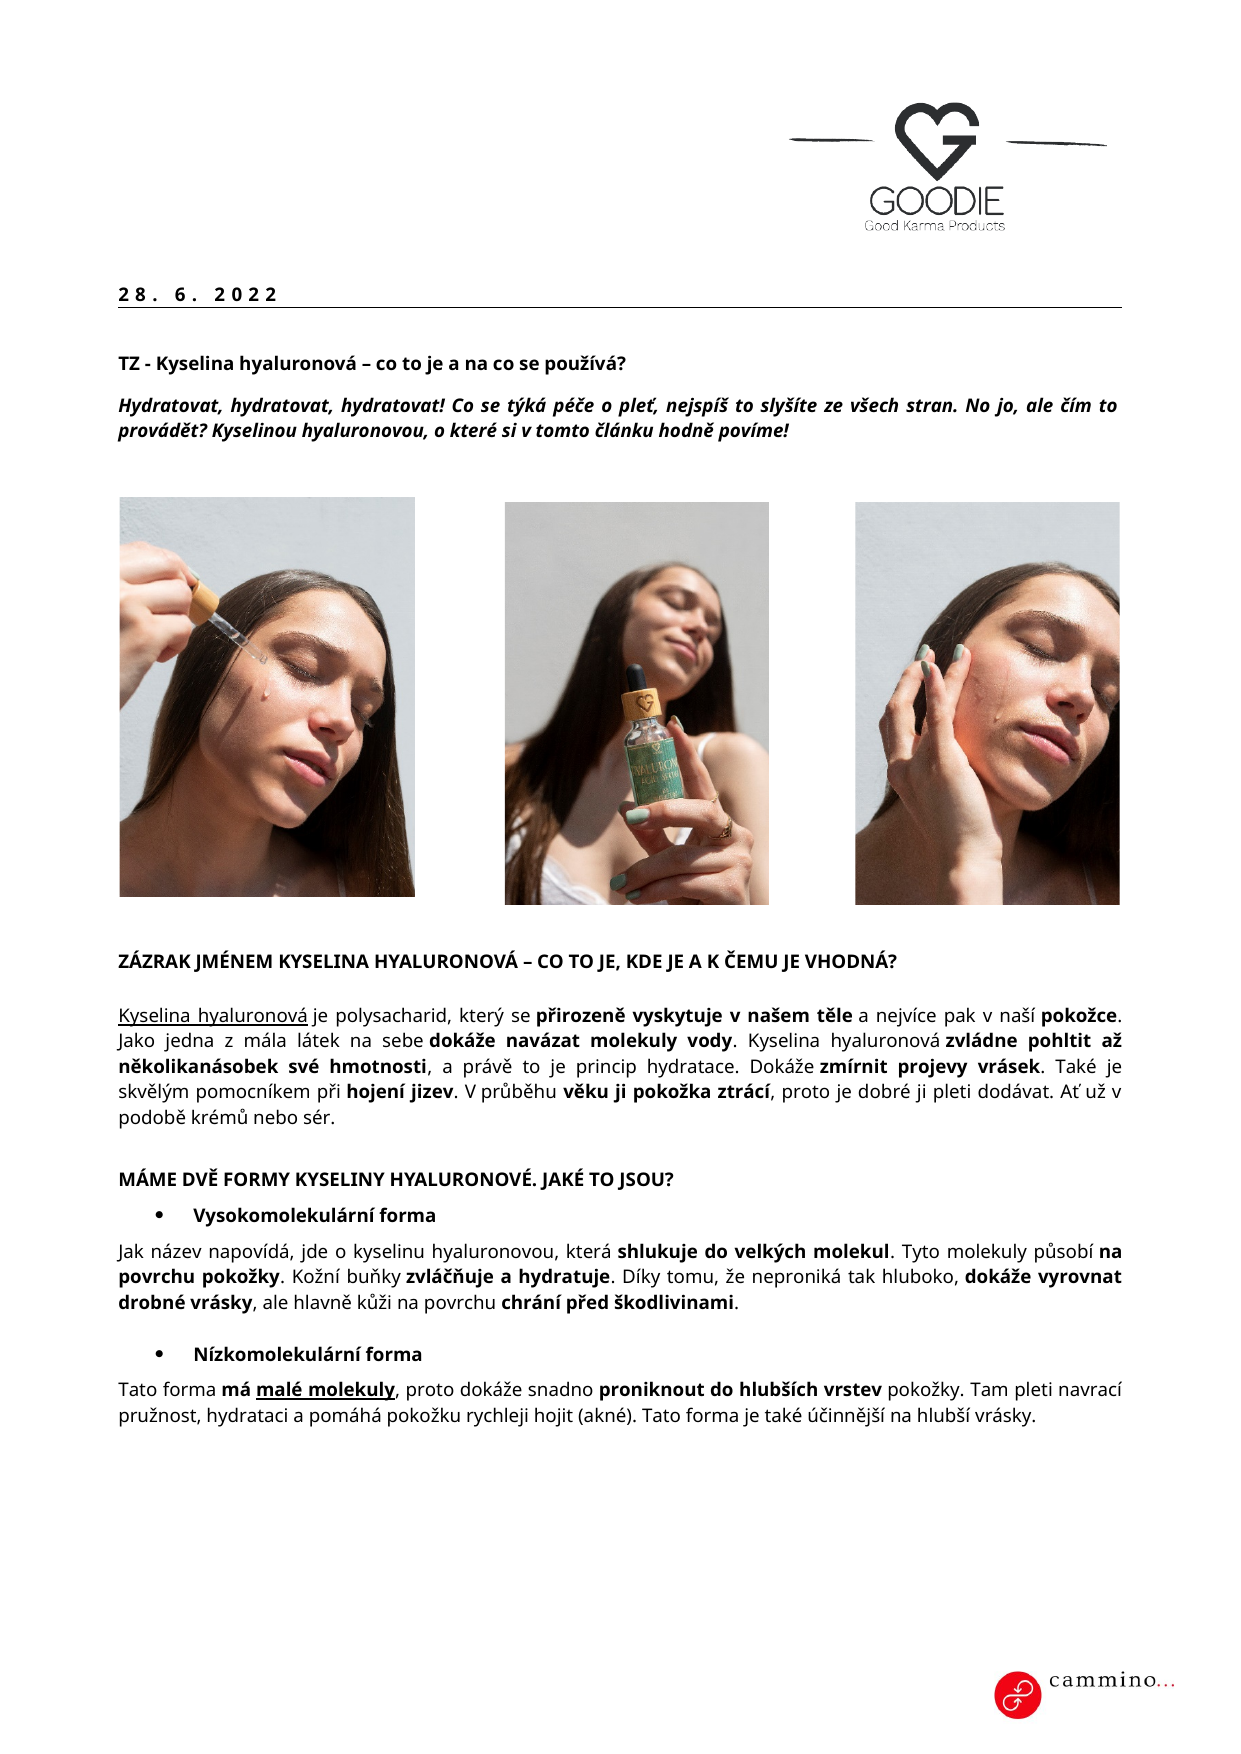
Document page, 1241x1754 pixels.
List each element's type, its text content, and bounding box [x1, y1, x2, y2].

picture [853, 502, 1120, 903]
picture [788, 102, 1107, 231]
list Nízkomolekulární forma [156, 1382, 1122, 1407]
picture [503, 502, 769, 902]
text Tato forma má malé molekuly, proto dokáže snadno proniknout do hlubších vrstev pokožky. Tam pleti navrací pružnost, hydrataci a pomáhá pokožku rychleji hojit (akné). Tato forma je také účinnější na hlubší vrásky. [118, 1418, 1122, 1469]
picture [977, 1654, 1188, 1734]
text Hydratovat, hydratovat, hydratovat! Co se týká péče o pleť, nejspíš to slyšíte ze všech stran. No jo, ale čím to provádět? Kyselinou hyaluronovou, o které si v tomto článku hodně povíme! [118, 392, 1122, 443]
subtitle MÁME DVĚ FORMY KYSELINY HYALURONOVÉ. JAKÉ TO JSOU? [118, 1207, 1122, 1233]
text Jak název napovídá, jde o kyselinu hyaluronovou, která shlukuje do velkých molekul. Tyto molekuly působí na povrchu pokožky. Kožní buňky zvláčňuje a hydratuje. Díky tomu, že neproniká tak hluboko, dokáže vyrovnat drobné vrásky, ale hlavně kůži na povrchu chrání před škodlivinami. [118, 1279, 1122, 1356]
text Kyselina hyaluronová je polysacharid, který se přirozeně vyskytuje v našem těle a nejvíce pak v naší pokožce. Jako jedna z mála látek na sebe dokáže navázat molekuly vody. Kyselina hyaluronová zvládne pohltit až několikanásobek své hmotnosti, a právě to je princip hydratace. Dokáže zmírnit projevy vrásek. Také je skvělým pomocníkem při hojení jizev. V průběhu věku ji pokožka ztrácí, proto je dobré ji pleti dodávat. Ať už v podobě krémů nebo sér. [118, 1043, 1122, 1171]
text 28. 6. 2022 [118, 281, 1122, 307]
picture [118, 497, 415, 894]
list Vysokomolekulární forma [156, 1243, 1122, 1269]
subtitle ZÁZRAK JMÉNEM KYSELINA HYALURONOVÁ – CO TO JE, KDE JE A K ČEMU JE VHODNÁ? [118, 989, 1122, 1015]
subtitle TZ - Kyselina hyaluronová – co to je a na co se používá? [118, 350, 1122, 376]
